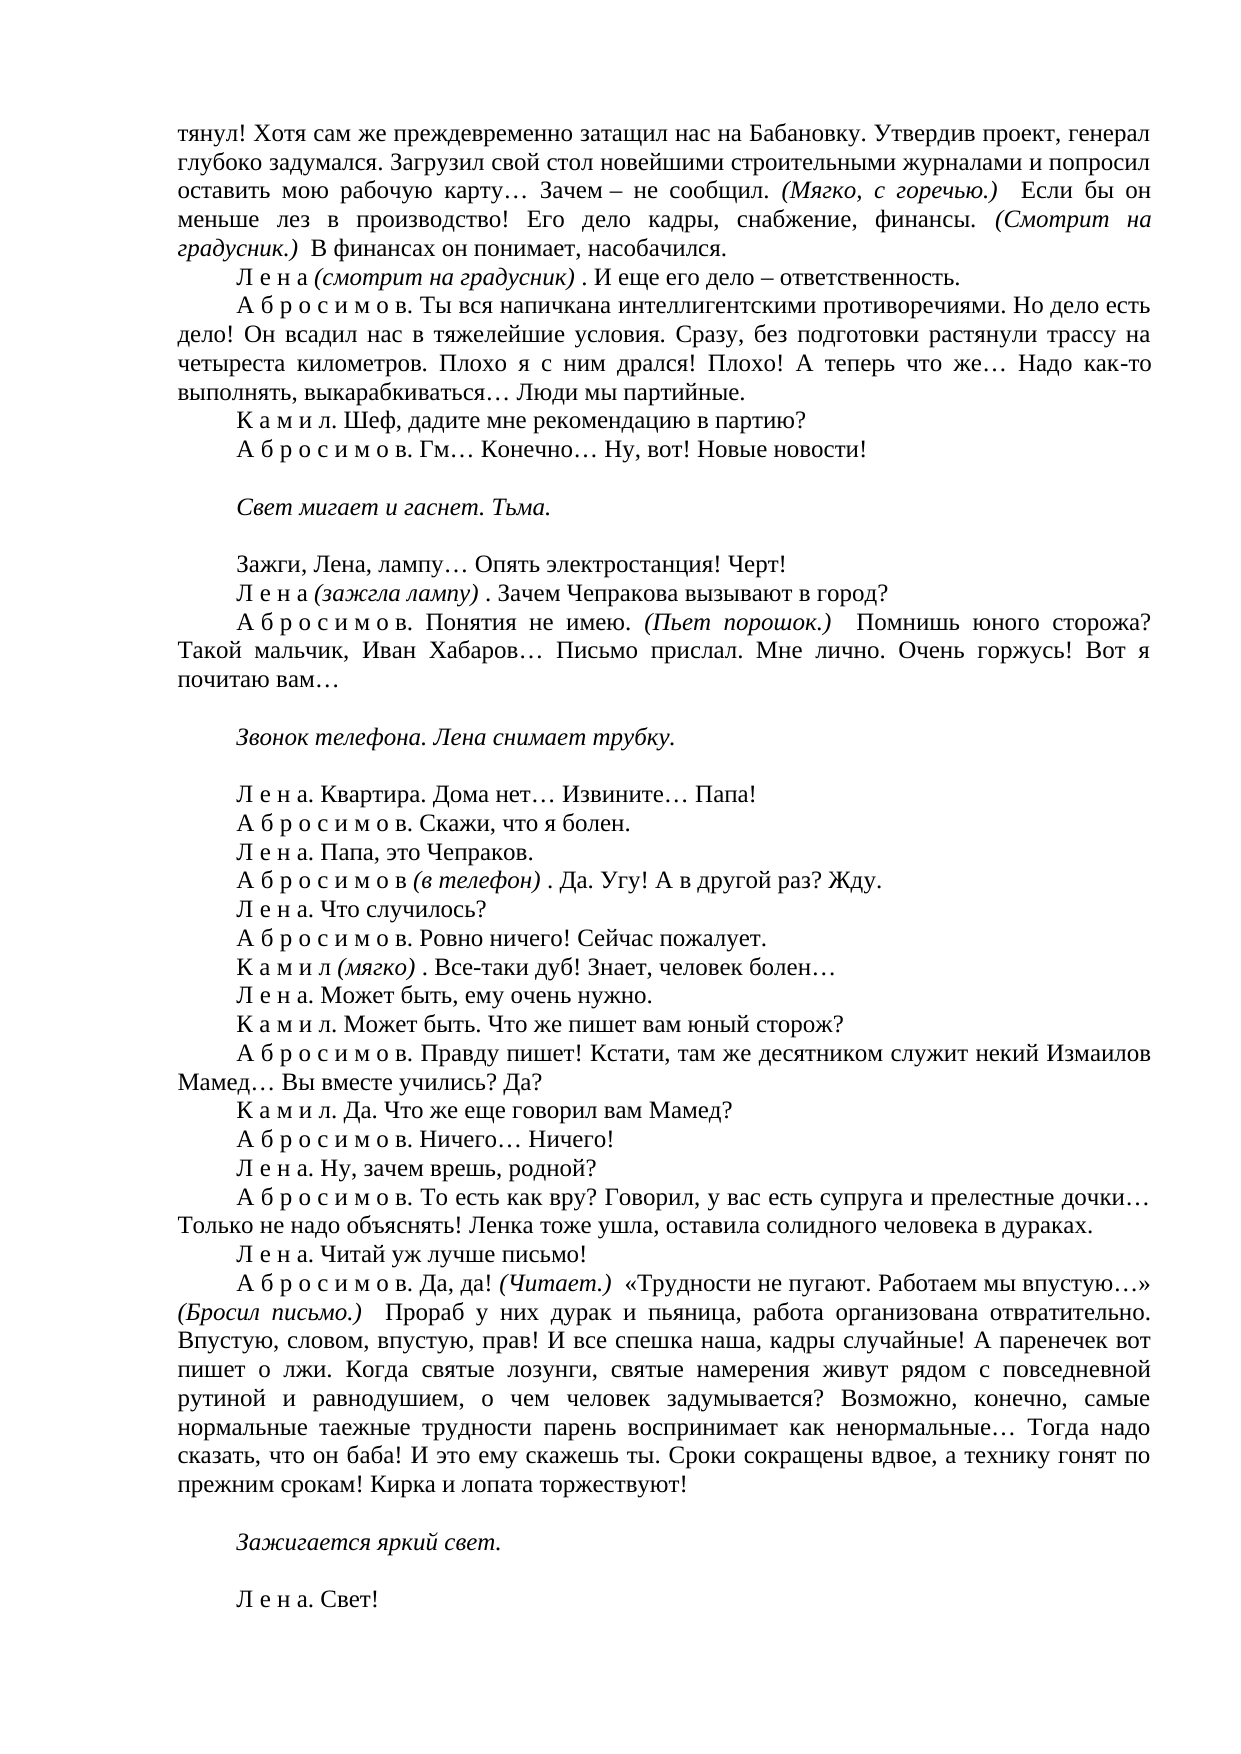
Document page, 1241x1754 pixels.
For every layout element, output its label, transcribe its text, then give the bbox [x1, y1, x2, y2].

text Звонок телефона. Лена снимает трубку. [177, 722, 1152, 751]
text К а м и л. Может быть. Что же пишет вам юный сторож? [177, 1009, 1152, 1038]
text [177, 118, 1152, 262]
text А б р о с и м о в (в телефон) . Да. Угу! А в другой раз? Жду. [177, 866, 1152, 894]
text Л е н а. Папа, это Чепраков. [177, 837, 1152, 866]
text А б р о с и м о в. Правду пишет! Кстати, там же десятником служит некий Измаилов Мамед… Вы вместе учились? Да? [177, 1038, 1152, 1096]
text Зажигается яркий свет. [177, 1527, 1152, 1556]
text К а м и л. Шеф, дадите мне рекомендацию в партию? [177, 406, 1152, 434]
text Л е н а. Квартира. Дома нет… Извините… Папа! [177, 779, 1152, 808]
text Л е н а (смотрит на градусник) . И еще его дело – ответственность. [177, 262, 1152, 291]
text Л е н а. Свет! [177, 1584, 1152, 1613]
text Л е н а. Может быть, ему очень нужно. [177, 981, 1152, 1009]
text Свет мигает и гаснет. Тьма. [177, 492, 1152, 521]
text Л е н а (зажгла лампу) . Зачем Чепракова вызывают в город? [177, 578, 1152, 607]
text А б р о с и м о в. Ты вся напичкана интеллигентскими противоречиями. Но дело есть дело! Он всадил нас в тяжелейшие условия. Сразу, без подготовки растянули трассу на четыреста километров. Плохо я с ним дрался! Плохо! А теперь что же… Надо как-то выполнять, выкарабкиваться… Люди мы партийные. [177, 291, 1152, 406]
text А б р о с и м о в. Да, да! (Читает.) «Трудности не пугают. Работаем мы впустую…» (Бросил письмо.) Прораб у них дурак и пьяница, работа организована отвратительно. Впустую, словом, впустую, прав! И все спешка наша, кадры случайные! А паренечек вот пишет о лжи. Когда святые лозунги, святые намерения живут рядом с повседневной рутиной и равнодушием, о чем человек задумывается? Возможно, конечно, самые нормальные таежные трудности парень воспринимает как ненормальные… Тогда надо сказать, что он баба! И это ему скажешь ты. Сроки сокращены вдвое, а технику гонят по прежним срокам! Кирка и лопата торжествуют! [177, 1268, 1152, 1498]
text А б р о с и м о в. Понятия не имею. (Пьет порошок.) Помнишь юного сторожа? Такой мальчик, Иван Хабаров… Письмо прислал. Мне лично. Очень горжусь! Вот я почитаю вам… [177, 607, 1152, 693]
text А б р о с и м о в. Гм… Конечно… Ну, вот! Новые новости! [177, 434, 1152, 463]
text А б р о с и м о в. Ровно ничего! Сейчас пожалует. [177, 923, 1152, 952]
text А б р о с и м о в. Скажи, что я болен. [177, 808, 1152, 837]
text Л е н а. Ну, зачем врешь, родной? [177, 1153, 1152, 1182]
text Л е н а. Читай уж лучше письмо! [177, 1239, 1152, 1268]
text А б р о с и м о в. Ничего… Ничего! [177, 1124, 1152, 1153]
text К а м и л (мягко) . Все-таки дуб! Знает, человек болен… [177, 952, 1152, 981]
text А б р о с и м о в. То есть как вру? Говорил, у вас есть супруга и прелестные дочки… Только не надо объяснять! Ленка тоже ушла, оставила солидного человека в дураках. [177, 1182, 1152, 1239]
text К а м и л. Да. Что же еще говорил вам Мамед? [177, 1096, 1152, 1124]
text Зажги, Лена, лампу… Опять электростанция! Черт! [177, 549, 1152, 578]
text Л е н а. Что случилось? [177, 894, 1152, 923]
